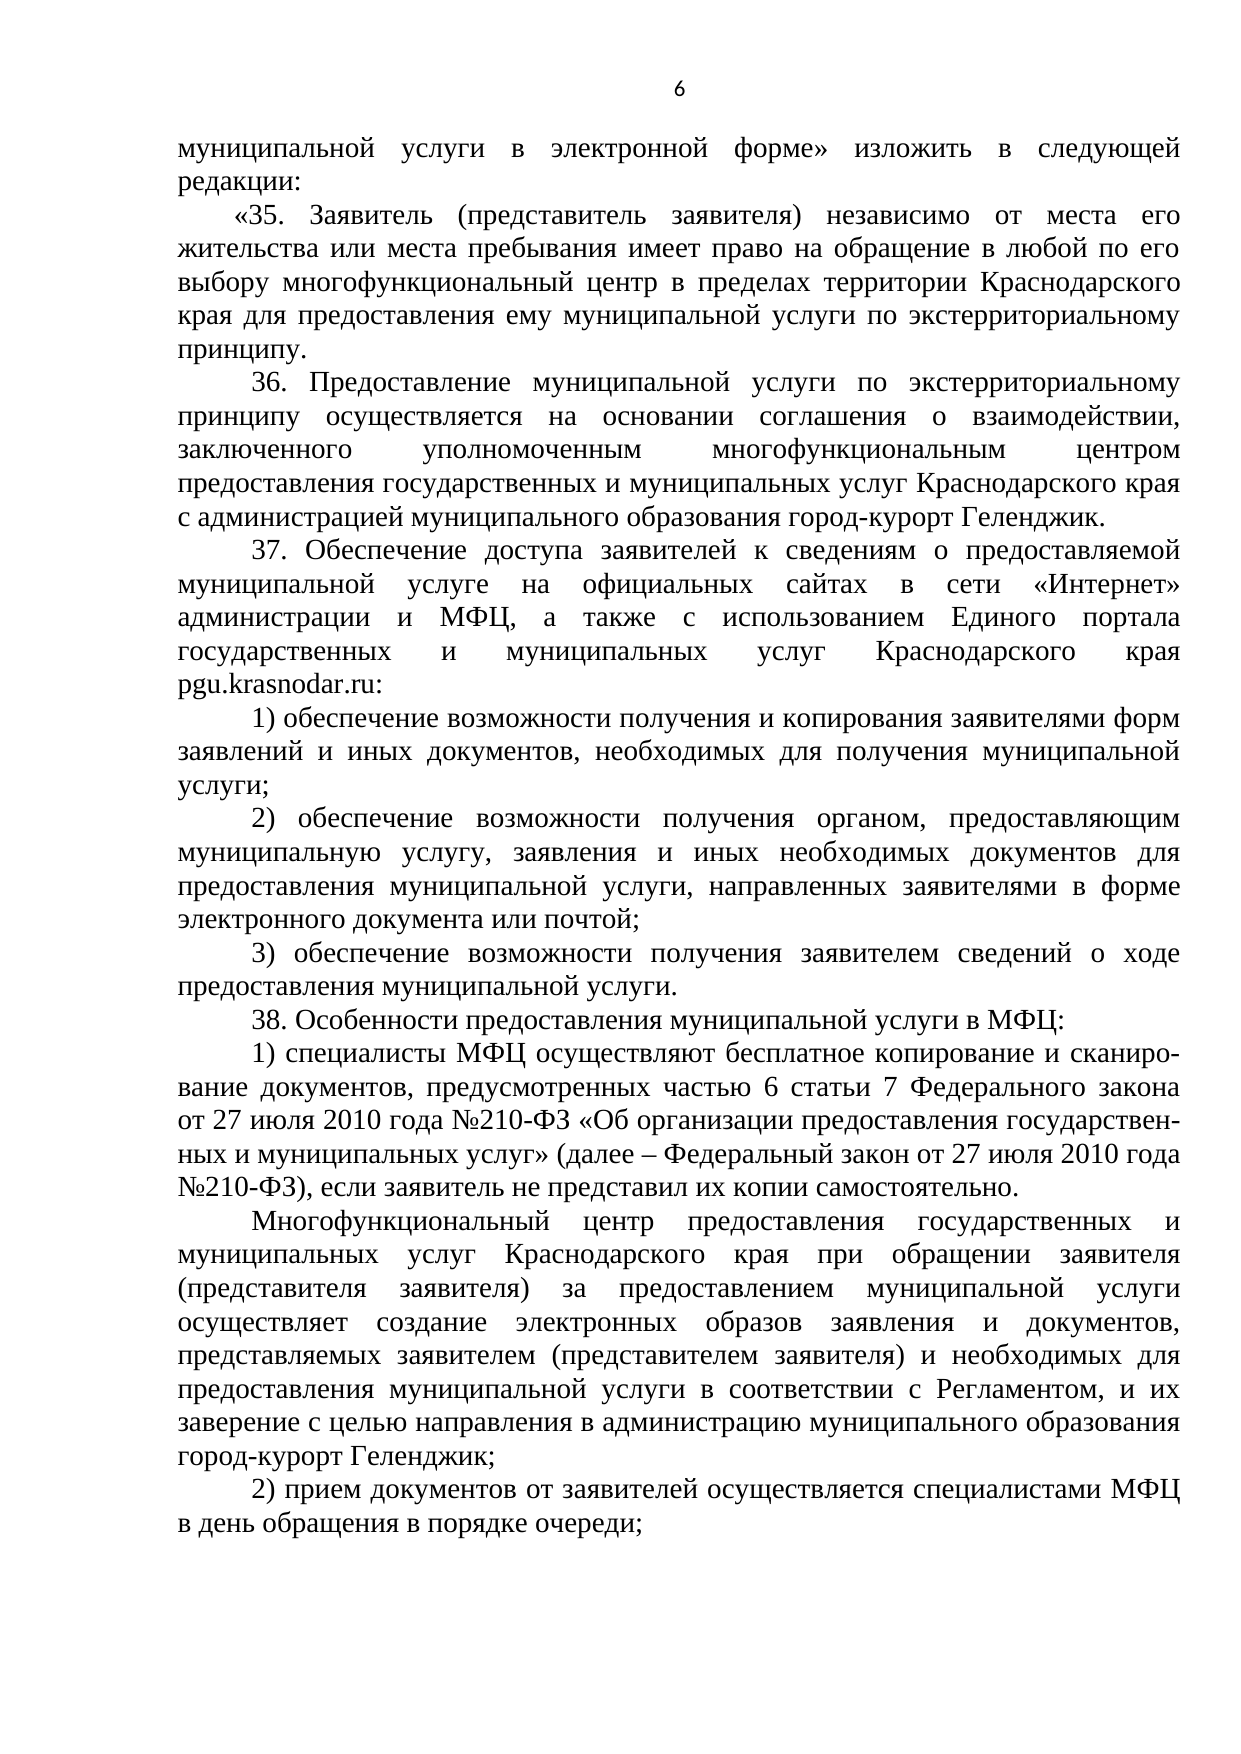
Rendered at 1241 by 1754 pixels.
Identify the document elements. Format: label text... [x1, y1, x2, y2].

text 2) обеспечение возможности получения органом, предоставляющим муниципальную услугу, заявления и иных необходимых документов для предоставления муниципальной услуги, направленных заявителями в форме электронного документа или почтой; [177, 801, 1181, 935]
text «35. Заявитель (представитель заявителя) независимо от места его жительства или места пребывания имеет право на обращение в любой по его выбору многофункциональный центр в пределах территории Краснодарского края для предоставления ему муниципальной услуги по экстерриториальному принципу. [177, 197, 1181, 364]
text 38. Особенности предоставления муниципальной услуги в МФЦ: [177, 1002, 1181, 1035]
text 36. Предоставление муниципальной услуги по экстерриториальному принципу осуществляется на основании соглашения о взаимодействии, заключенного уполномоченным многофункциональным центром предоставления государственных и муниципальных услуг Краснодарского края с администрацией муниципального образования город-курорт Геленджик. [177, 364, 1181, 532]
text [177, 130, 1181, 197]
text 1) обеспечение возможности получения и копирования заявителями форм заявлений и иных документов, необходимых для получения муниципальной услуги; [177, 700, 1181, 801]
text Многофункциональный центр предоставления государственных и муниципальных услуг Краснодарского края при обращении заявителя (представителя заявителя) за предоставлением муниципальной услуги осуществляет создание электронных образов заявления и документов, представляемых заявителем (представителем заявителя) и необходимых для предоставления муниципальной услуги в соответствии с Регламентом, и их заверение с целью направления в администрацию муниципального образования город-курорт Геленджик; [177, 1203, 1181, 1471]
text 2) прием документов от заявителей осуществляется специалистами МФЦ в день обращения в порядке очереди; [177, 1471, 1181, 1538]
text 3) обеспечение возможности получения заявителем сведений о ходе предоставления муниципальной услуги. [177, 935, 1181, 1002]
text 37. Обеспечение доступа заявителей к сведениям о предоставляемой муниципальной услуге на официальных сайтах в сети «Интернет» администрации и МФЦ, а также с использованием Единого портала государственных и муниципальных услуг Краснодарского края pgu.krasnodar.ru: [177, 532, 1181, 700]
text 1) специалисты МФЦ осуществляют бесплатное копирование и сканиро-вание документов, предусмотренных частью 6 статьи 7 Федерального закона от 27 июля 2010 года №210-ФЗ «Об организации предоставления государствен-ных и муниципальных услуг» (далее – Федеральный закон от 27 июля 2010 года №210-ФЗ), если заявитель не представил их копии самостоятельно. [177, 1035, 1181, 1203]
